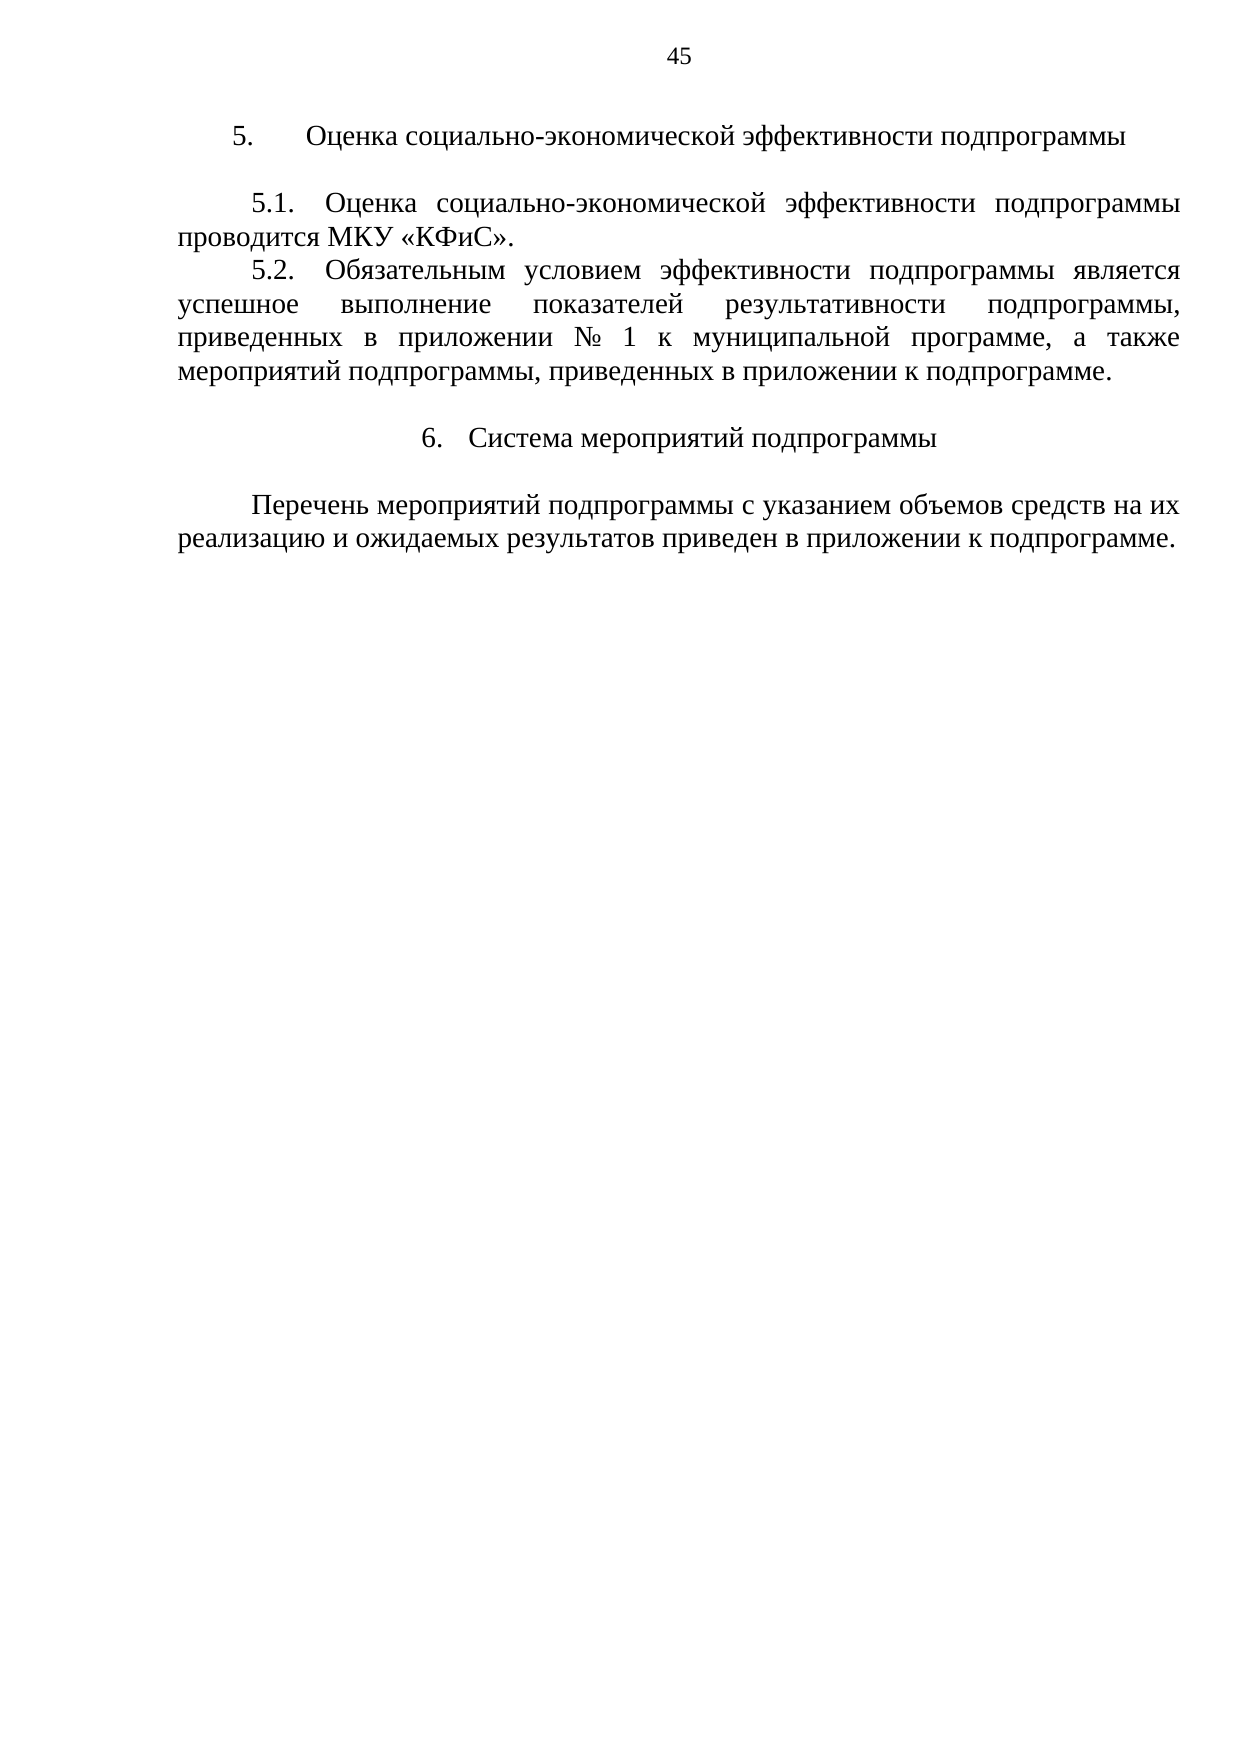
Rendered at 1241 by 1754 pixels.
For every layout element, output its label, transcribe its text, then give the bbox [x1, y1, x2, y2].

list Оценка социально-экономической эффективности подпрограммы [177, 118, 1181, 152]
list Система мероприятий подпрограммы [177, 420, 1181, 453]
list Обязательным условием эффективности подпрограммы является успешное выполнение показателей результативности подпрограммы, приведенных в приложении № 1 к муниципальной программе, а также мероприятий подпрограммы, приведенных в приложении к подпрограмме. [177, 252, 1181, 386]
text Перечень мероприятий подпрограммы с указанием объемов средств на их реализацию и ожидаемых результатов приведен в приложении к подпрограмме. [177, 487, 1181, 554]
list Оценка социально-экономической эффективности подпрограммы проводится МКУ «КФиС». [177, 185, 1181, 252]
